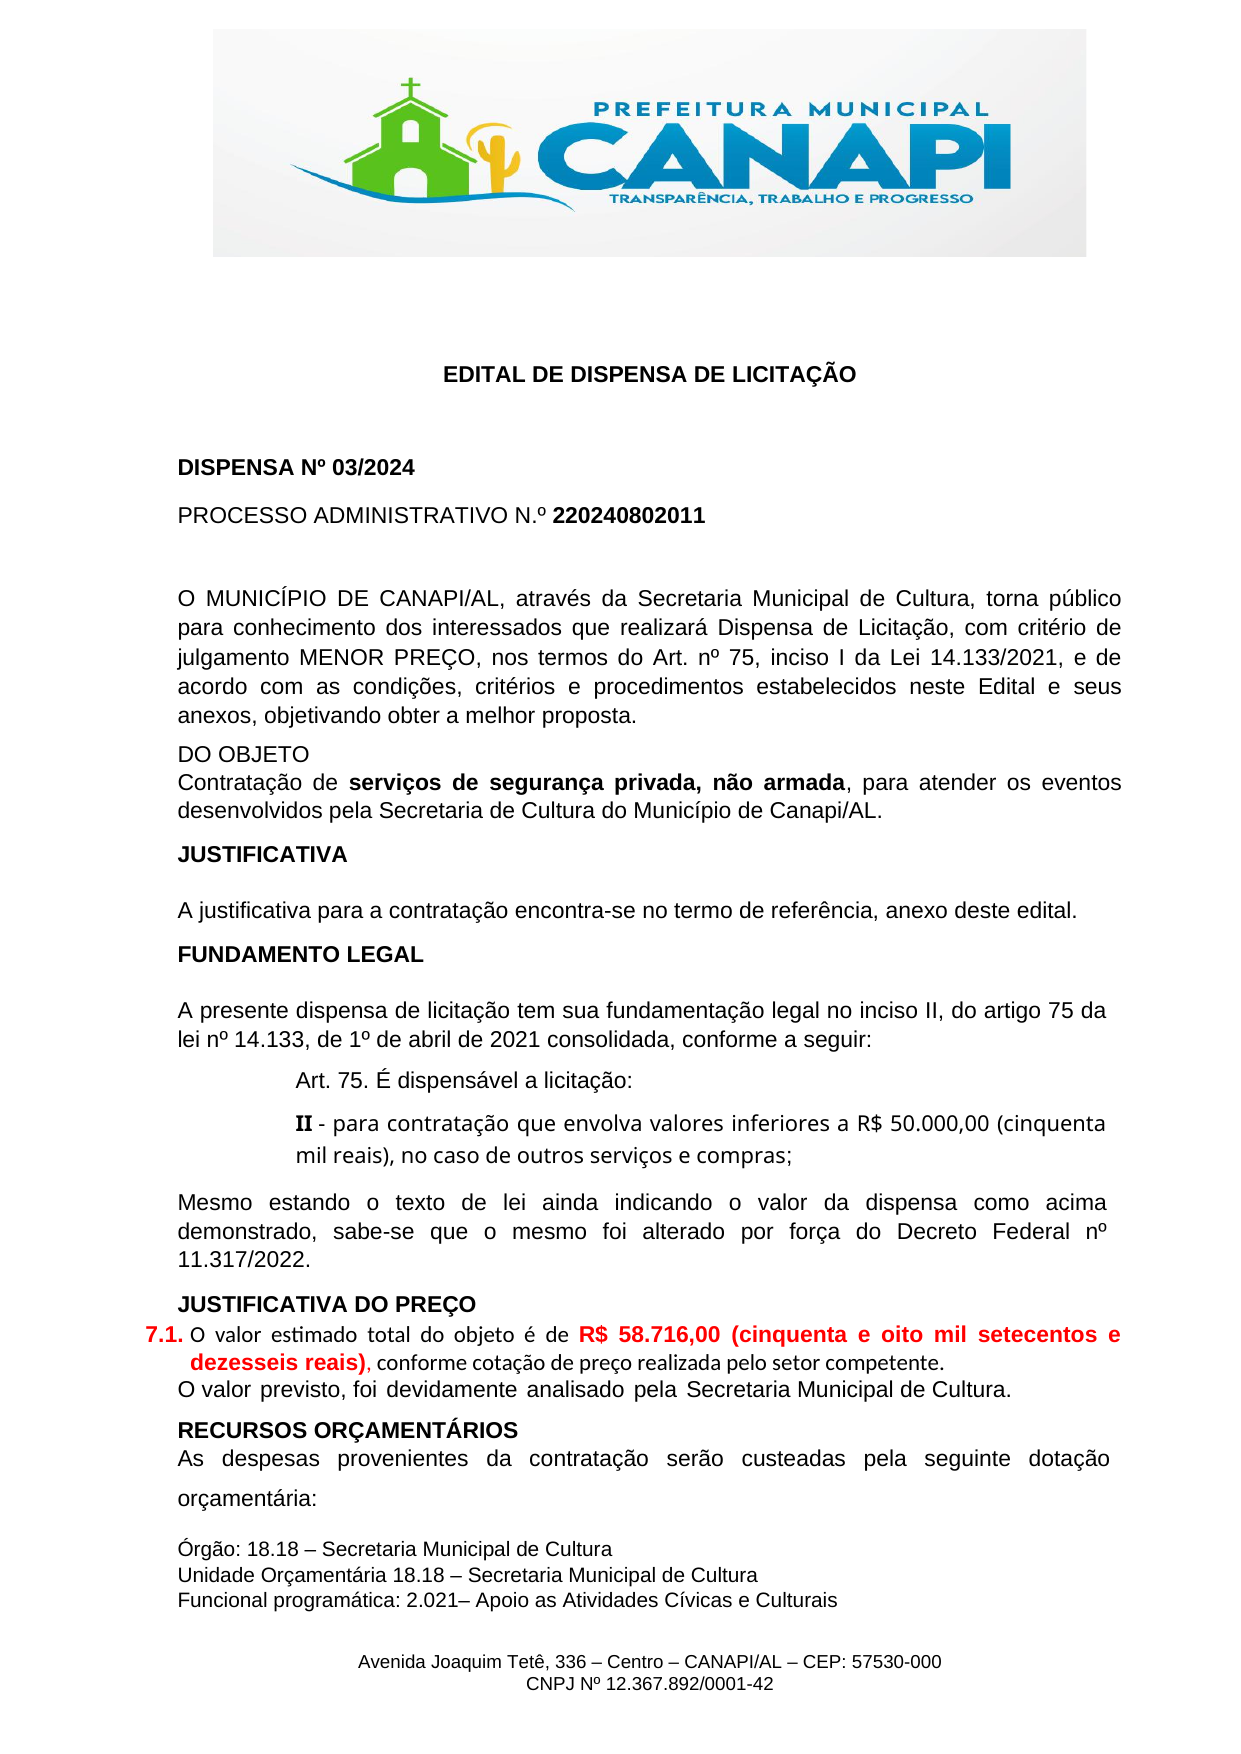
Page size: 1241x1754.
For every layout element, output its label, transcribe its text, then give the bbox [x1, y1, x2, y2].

text EDITAL DE DISPENSA DE LICITAÇÃO [177, 361, 1122, 387]
list O valor estimado total do objeto é de R$ 58.716,00 (cinquenta e oito mil setecentos e dezesseis reais), conforme cotação de preço realizada pelo setor competente. [145, 1320, 1122, 1376]
text Unidade Orçamentária 18.18 – Secretaria Municipal de Cultura [177, 1562, 1122, 1586]
picture [213, 29, 1087, 257]
text Órgão: 18.18 – Secretaria Municipal de Cultura [177, 1537, 1122, 1561]
text Art. 75. É dispensável a licitação: [295, 1067, 1122, 1094]
text O valor previsto, foi devidamente analisado pela Secretaria Municipal de Cultura. [177, 1376, 1122, 1402]
text A justificativa para a contratação encontra-se no termo de referência, anexo deste edital. [177, 897, 1122, 924]
subtitle JUSTIFICATIVA DO PREÇO [177, 1291, 1122, 1318]
text Mesmo estando o texto de lei ainda indicando o valor da dispensa como acima demonstrado, sabe-se que o mesmo foi alterado por força do Decreto Federal nº 11.317/2022. [177, 1189, 1108, 1272]
text II - para contratação que envolva valores inferiores a R$ 50.000,00 (cinquenta mil reais), no caso de outros serviços e compras; [295, 1138, 1108, 1170]
text As despesas provenientes da contratação serão custeadas pela seguinte dotação orçamentária: [177, 1445, 1110, 1511]
text Contratação de serviços de segurança privada, não armada, para atender os eventos desenvolvidos pela Secretaria de Cultura do Município de Canapi/AL. [177, 769, 1122, 824]
text A presente dispensa de licitação tem sua fundamentação legal no inciso II, do artigo 75 da lei nº 14.133, de 1º de abril de 2021 consolidada, conforme a seguir: [177, 997, 1107, 1052]
subtitle FUNDAMENTO LEGAL [177, 942, 1122, 968]
subtitle RECURSOS ORÇAMENTÁRIOS [177, 1417, 1122, 1443]
text Funcional programática: 2.021– Apoio as Atividades Cívicas e Culturais [177, 1588, 1122, 1612]
text O MUNICÍPIO DE CANAPI/AL, através da Secretaria Municipal de Cultura, torna público para conhecimento dos interessados que realizará Dispensa de Licitação, com critério de julgamento MENOR PREÇO, nos termos do Art. nº 75, inciso I da Lei 14.133/2021, e de acordo com as condições, critérios e procedimentos estabelecidos neste Edital e seus anexos, objetivando obter a melhor proposta. [177, 582, 1122, 728]
text DISPENSA Nº 03/2024 [177, 454, 1122, 480]
subtitle JUSTIFICATIVA [177, 843, 1122, 868]
text PROCESSO ADMINISTRATIVO N.º 220240802011 [177, 499, 1122, 528]
subtitle DO OBJETO [177, 741, 1122, 767]
